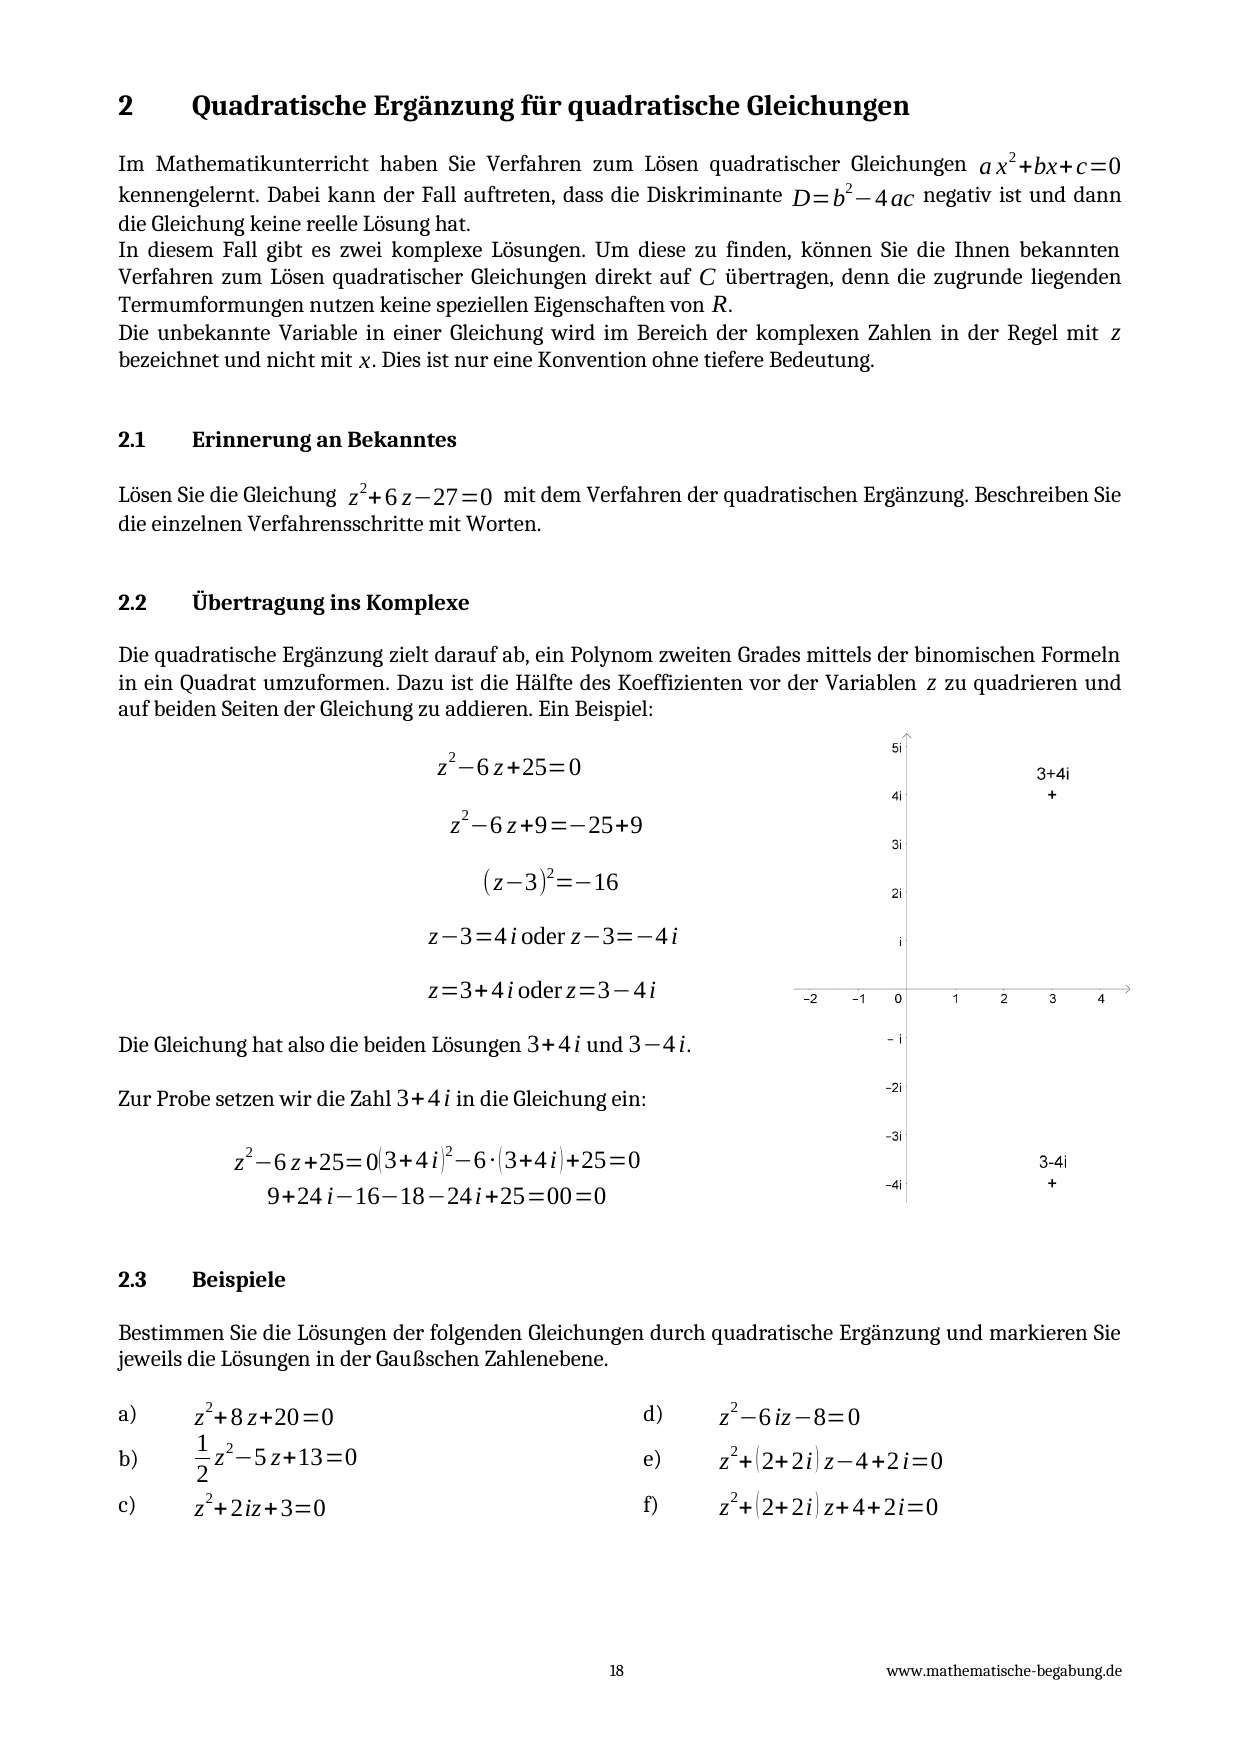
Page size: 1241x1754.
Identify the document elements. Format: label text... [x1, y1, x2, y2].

text 2.2 Übertragung ins Komplexe [118, 589, 1122, 616]
text a) d) [118, 1398, 1122, 1430]
text Die unbekannte Variable in einer Gleichung wird im Bereich der komplexen Zahlen in der Regel mit bezeichnet und nicht mit . Dies ist nur eine Konvention ohne tiefere Bedeutung. [118, 319, 1122, 374]
text Im Mathematikunterricht haben Sie Verfahren zum Lösen quadratischer Gleichungen kennengelernt. Dabei kann der Fall auftreten, dass die Diskriminante negativ ist und dann die Gleichung keine reelle Lösung hat. [118, 148, 1122, 237]
text 2.1 Erinnerung an Bekanntes [118, 427, 1122, 453]
text Zur Probe setzen wir die Zahl in die Gleichung ein: [118, 1085, 793, 1113]
text 2 Quadratische Ergänzung für quadratische Gleichungen [118, 89, 1122, 122]
picture [793, 733, 1130, 1203]
text Die quadratische Ergänzung zielt darauf ab, ein Polynom zweiten Grades mittels der binomischen Formeln in ein Quadrat umzuformen. Dazu ist die Hälfte des Koeffizienten vor der Variablen zu quadrieren und auf beiden Seiten der Gleichung zu addieren. Ein Beispiel: [118, 642, 1122, 723]
text c) f) [118, 1489, 1122, 1521]
text Bestimmen Sie die Lösungen der folgenden Gleichungen durch quadratische Ergänzung und markieren Sie jeweils die Lösungen in der Gaußschen Zahlenebene. [118, 1319, 1122, 1372]
text b) e) [118, 1430, 1122, 1489]
text In diesem Fall gibt es zwei komplexe Lösungen. Um diese zu finden, können Sie die Ihnen bekannten Verfahren zum Lösen quadratischer Gleichungen direkt auf übertragen, denn die zugrunde liegenden Termumformungen nutzen keine speziellen Eigenschaften von . [118, 237, 1122, 319]
text Lösen Sie die Gleichung mit dem Verfahren der quadratischen Ergänzung. Beschreiben Sie die einzelnen Verfahrensschritte mit Worten. [118, 479, 1122, 537]
text Die Gleichung hat also die beiden Lösungen und . [118, 1031, 793, 1059]
text 2.3 Beispiele [118, 1267, 1122, 1293]
